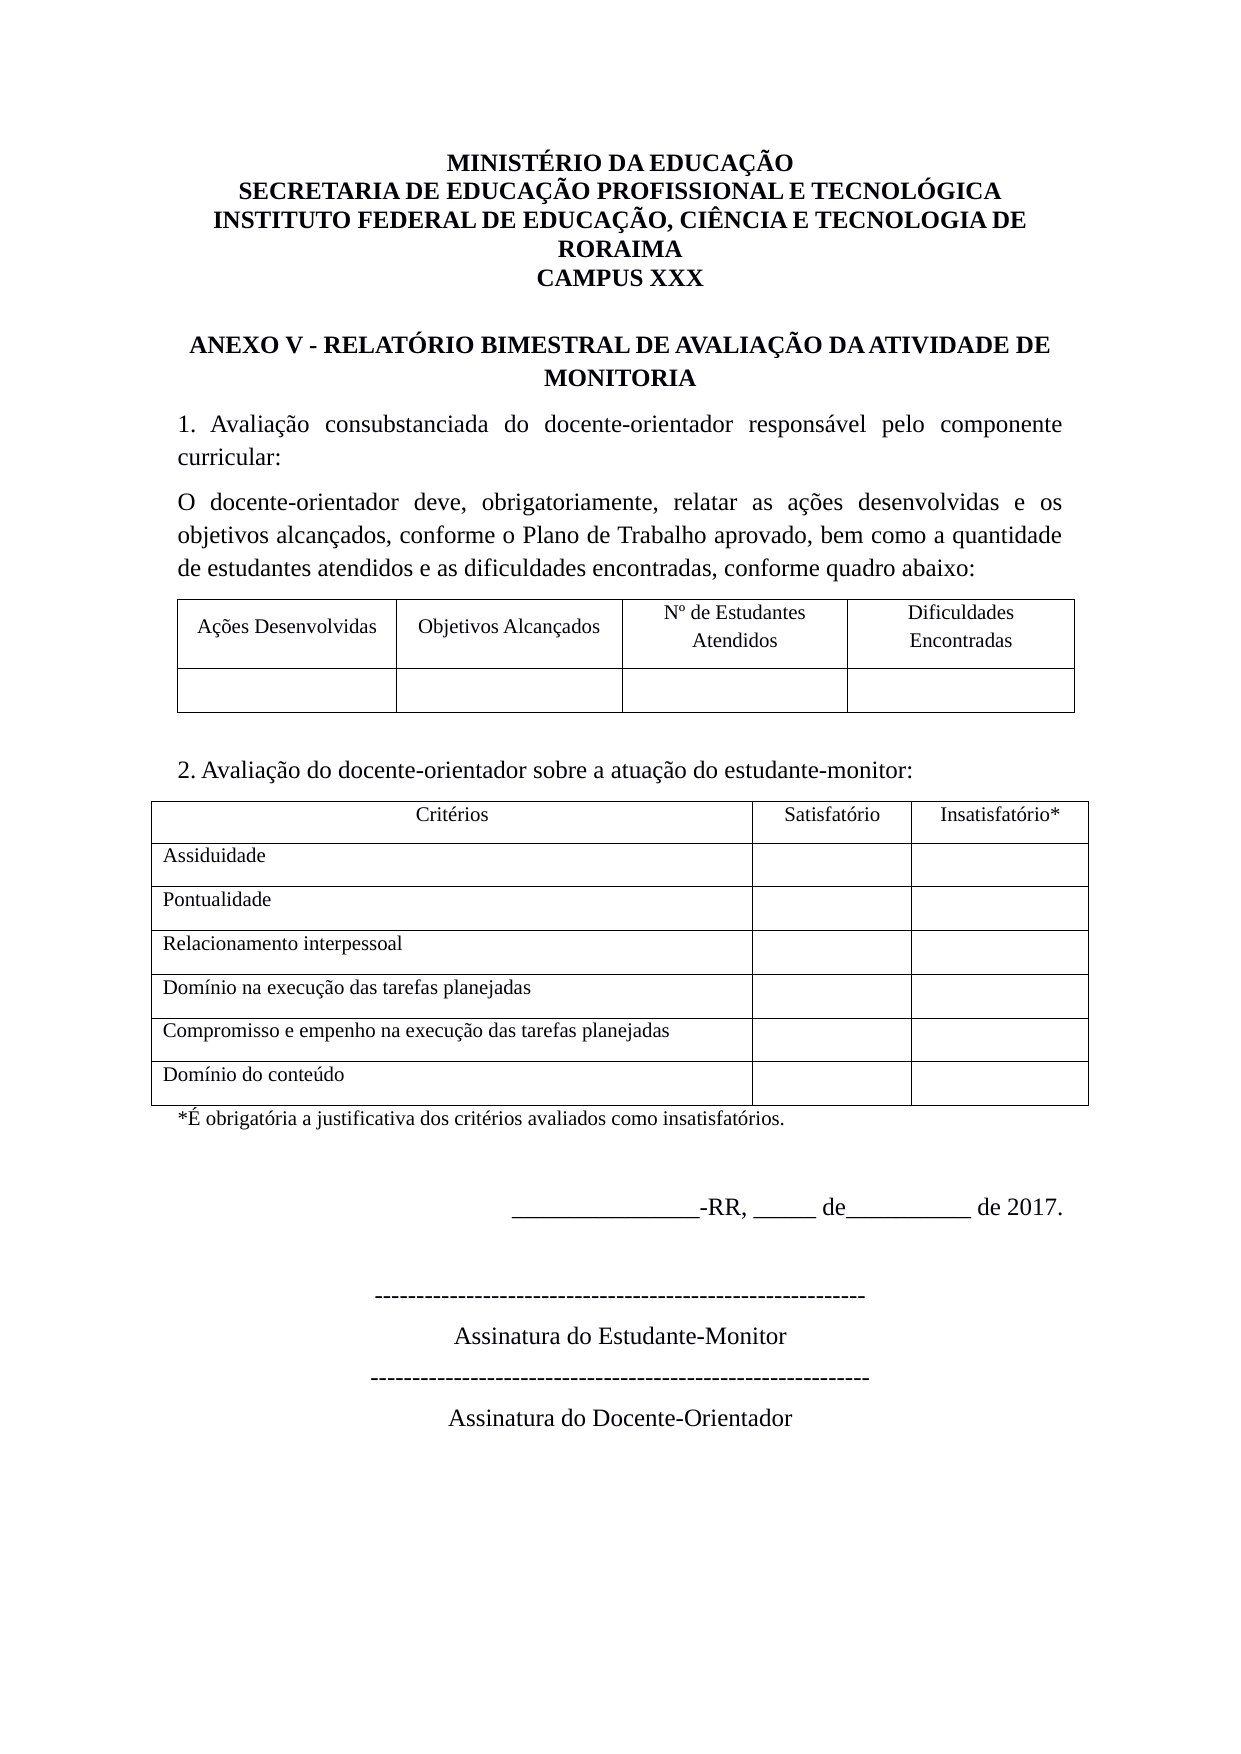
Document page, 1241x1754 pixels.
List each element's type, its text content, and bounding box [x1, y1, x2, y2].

text SECRETARIA DE EDUCAÇÃO PROFISSIONAL E TECNOLÓGICA [177, 176, 1063, 205]
text 1. Avaliação consubstanciada do docente-orientador responsável pelo componente curricular: [177, 409, 1063, 471]
table_cell [178, 669, 396, 712]
text _______________-RR, _____ de__________ de 2017. [177, 1192, 1063, 1220]
table_cell [753, 1062, 911, 1105]
text 2. Avaliação do docente-orientador sobre a atuação do estudante-monitor: [177, 755, 1063, 784]
text Assinatura do Estudante-Monitor [177, 1321, 1063, 1350]
table_cell [912, 931, 1088, 974]
text O docente-orientador deve, obrigatoriamente, relatar as ações desenvolvidas e os objetivos alcançados, conforme o Plano de Trabalho aprovado, bem como a quantidade de estudantes atendidos e as dificuldades encontradas, conforme quadro abaixo: [177, 487, 1063, 582]
table_cell [753, 975, 911, 1017]
table_header Nº de Estudantes Atendidos [623, 600, 847, 668]
text CAMPUS XXX [177, 263, 1063, 291]
text Assinatura do Docente-Orientador [177, 1403, 1063, 1432]
table_cell [753, 844, 911, 886]
table_cell [623, 669, 847, 712]
table_cell [912, 1019, 1088, 1061]
text *É obrigatória a justificativa dos critérios avaliados como insatisfatórios. [177, 1106, 1063, 1130]
table_cell [912, 844, 1088, 886]
table_header Satisfatório [753, 802, 911, 842]
text INSTITUTO FEDERAL DE EDUCAÇÃO, CIÊNCIA E TECNOLOGIA DE RORAIMA [177, 205, 1063, 263]
table_cell [397, 669, 622, 712]
table_cell Assiduidade [152, 844, 752, 886]
table_header Objetivos Alcançados [397, 600, 622, 668]
table_header Critérios [152, 802, 752, 842]
table_cell [753, 887, 911, 930]
table_header Ações Desenvolvidas [178, 600, 396, 668]
table_cell Domínio do conteúdo [152, 1062, 752, 1105]
text ANEXO V - RELATÓRIO BIMESTRAL DE AVALIAÇÃO DA ATIVIDADE DE MONITORIA [177, 330, 1063, 392]
table_cell [912, 975, 1088, 1017]
table_cell Pontualidade [152, 887, 752, 930]
table_cell Compromisso e empenho na execução das tarefas planejadas [152, 1019, 752, 1061]
table_cell Relacionamento interpessoal [152, 931, 752, 974]
table_header Insatisfatório* [912, 802, 1088, 842]
table_header Dificuldades Encontradas [848, 600, 1074, 668]
text MINISTÉRIO DA EDUCAÇÃO [177, 148, 1063, 176]
table_cell [912, 887, 1088, 930]
table_cell [848, 669, 1074, 712]
text ------------------------------------------------------------ [177, 1362, 1063, 1391]
table_cell Domínio na execução das tarefas planejadas [152, 975, 752, 1017]
table_cell [912, 1062, 1088, 1105]
table_cell [753, 1019, 911, 1061]
text ----------------------------------------------------------- [177, 1280, 1063, 1308]
table_cell [753, 931, 911, 974]
